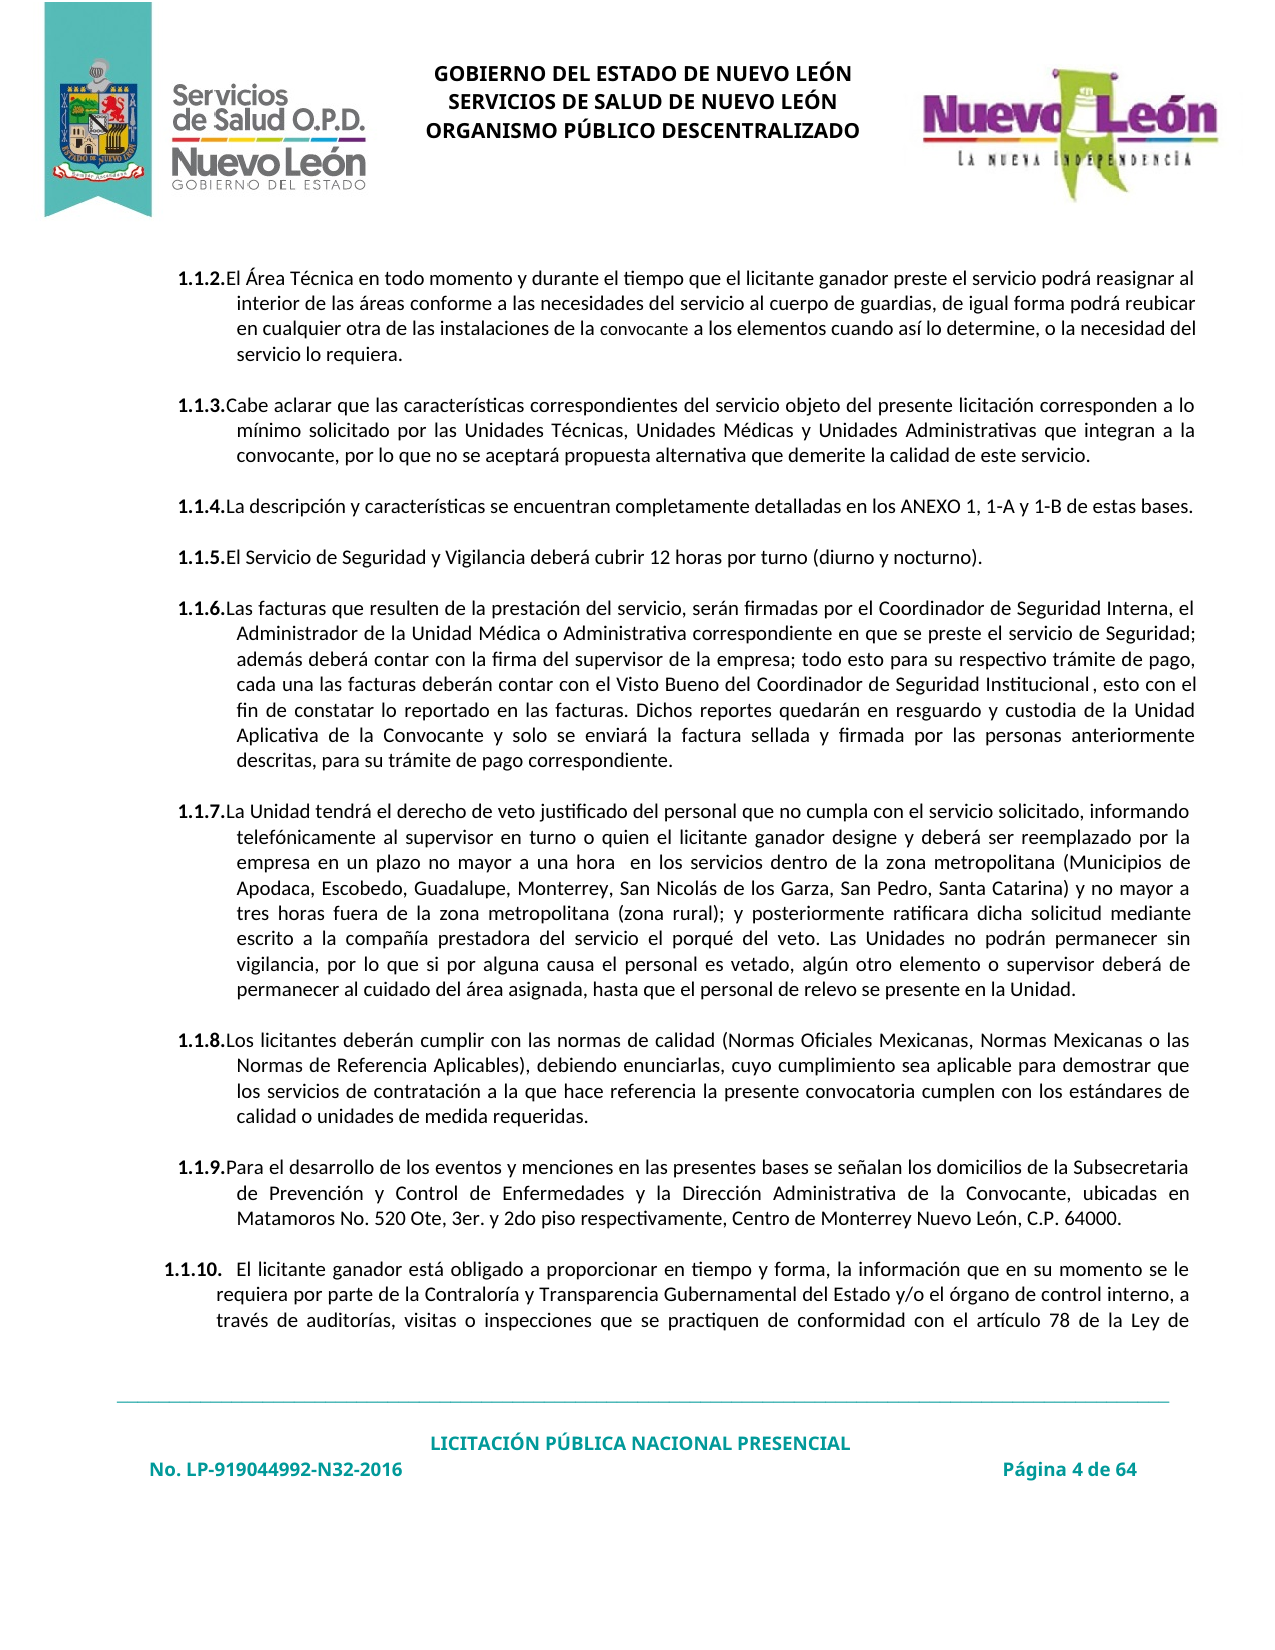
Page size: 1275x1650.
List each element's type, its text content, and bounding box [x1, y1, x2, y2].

list Cabe aclarar que las características correspondientes del servicio objeto del presente licitación corresponden a lo mínimo solicitado por las Unidades Técnicas, Unidades Médicas y Unidades Administrativas que integran a la convocante, por lo que no se aceptará propuesta alternativa que demerite la calidad de este servicio. [177, 392, 1197, 468]
picture [15, 2, 1249, 229]
list El Área Técnica en todo momento y durante el tiempo que el licitante ganador preste el servicio podrá reasignar al interior de las áreas conforme a las necesidades del servicio al cuerpo de guardias, de igual forma podrá reubicar en cualquier otra de las instalaciones de la convocante a los elementos cuando así lo determine, o la necesidad del servicio lo requiera. [177, 265, 1197, 366]
list Los licitantes deberán cumplir con las normas de calidad (Normas Oficiales Mexicanas, Normas Mexicanas o las Normas de Referencia Aplicables), debiendo enunciarlas, cuyo cumplimiento sea aplicable para demostrar que los servicios de contratación a la que hace referencia la presente convocatoria cumplen con los estándares de calidad o unidades de medida requeridas. [177, 1027, 1192, 1129]
list La descripción y características se encuentran completamente detalladas en los ANEXO 1, 1-A y 1-B de estas bases. [177, 493, 1197, 519]
list Las facturas que resulten de la prestación del servicio, serán firmadas por el Coordinador de Seguridad Interna, el Administrador de la Unidad Médica o Administrativa correspondiente en que se preste el servicio de Seguridad; además deberá contar con la firma del supervisor de la empresa; todo esto para su respectivo trámite de pago, cada una las facturas deberán contar con el Visto Bueno del Coordinador de Seguridad Institucional, esto con el fin de constatar lo reportado en las facturas. Dichos reportes quedarán en resguardo y custodia de la Unidad Aplicativa de la Convocante y solo se enviará la factura sellada y firmada por las personas anteriormente descritas, para su trámite de pago correspondiente. [177, 595, 1197, 773]
list La Unidad tendrá el derecho de veto justificado del personal que no cumpla con el servicio solicitado, informando telefónicamente al supervisor en turno o quien el licitante ganador designe y deberá ser reemplazado por la empresa en un plazo no mayor a una hora en los servicios dentro de la zona metropolitana (Municipios de Apodaca, Escobedo, Guadalupe, Monterrey, San Nicolás de los Garza, San Pedro, Santa Catarina) y no mayor a tres horas fuera de la zona metropolitana (zona rural); y posteriormente ratificara dicha solicitud mediante escrito a la compañía prestadora del servicio el porqué del veto. Las Unidades no podrán permanecer sin vigilancia, por lo que si por alguna causa el personal es vetado, algún otro elemento o supervisor deberá de permanecer al cuidado del área asignada, hasta que el personal de relevo se presente en la Unidad. [177, 798, 1192, 1002]
list Para el desarrollo de los eventos y menciones en las presentes bases se señalan los domicilios de la Subsecretaria de Prevención y Control de Enfermedades y la Dirección Administrativa de la Convocante, ubicadas en Matamoros No. 520 Ote, 3er. y 2do piso respectivamente, Centro de Monterrey Nuevo León, C.P. 64000. [177, 1154, 1192, 1231]
list El Servicio de Seguridad y Vigilancia deberá cubrir 12 horas por turno (diurno y nocturno). [177, 544, 1197, 570]
